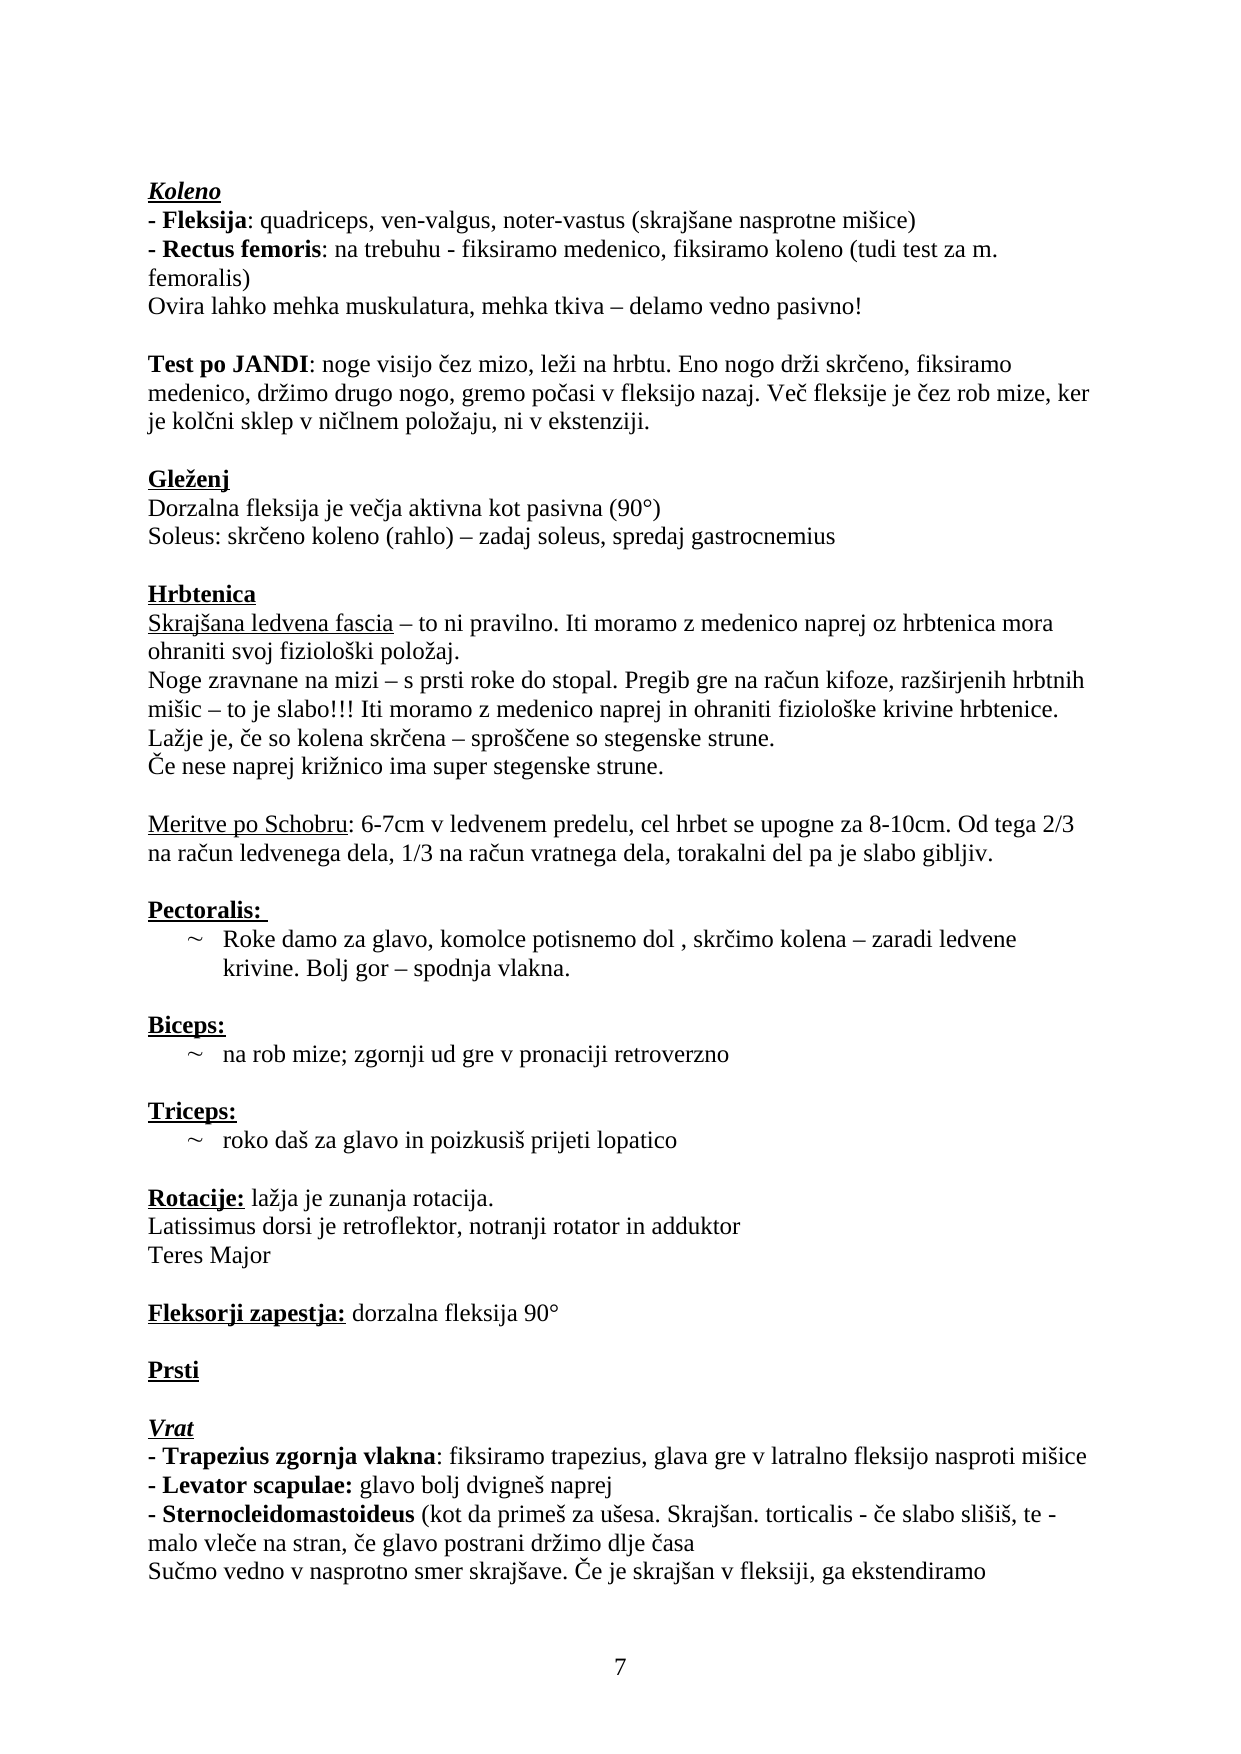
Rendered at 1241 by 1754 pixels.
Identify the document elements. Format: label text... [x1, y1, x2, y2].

text Soleus: skrčeno koleno (rahlo) – zadaj soleus, spredaj gastrocnemius [148, 521, 1093, 550]
text Latissimus dorsi je retroflektor, notranji rotator in adduktor [148, 1211, 1093, 1240]
text Fleksorji zapestja: dorzalna fleksija 90° [148, 1298, 1093, 1326]
list Roke damo za glavo, komolce potisnemo dol , skrčimo kolena – zaradi ledvene krivine. Bolj gor – spodnja vlakna. [185, 924, 1093, 981]
subtitle Vrat [148, 1413, 1093, 1441]
text Meritve po Schobru: 6-7cm v ledvenem predelu, cel hrbet se upogne za 8-10cm. Od tega 2/3 na račun ledvenega dela, 1/3 na račun vratnega dela, torakalni del pa je slabo gibljiv. [148, 809, 1093, 866]
text Noge zravnane na mizi – s prsti roke do stopal. Pregib gre na račun kifoze, razširjenih hrbtnih mišic – to je slabo!!! Iti moramo z medenico naprej in ohraniti fiziološke krivine hrbtenice. Lažje je, če so kolena skrčena – sproščene so stegenske strune. [148, 665, 1093, 751]
text Če nese naprej križnico ima super stegenske strune. [148, 751, 1093, 780]
text - Rectus femoris: na trebuhu - fiksiramo medenico, fiksiramo koleno (tudi test za m. femoralis) [148, 234, 1093, 291]
text Biceps: [148, 1010, 1093, 1039]
subtitle Prsti [148, 1355, 1093, 1384]
text Skrajšana ledvena fascia – to ni pravilno. Iti moramo z medenico naprej oz hrbtenica mora ohraniti svoj fiziološki položaj. [148, 608, 1093, 665]
text - Sternocleidomastoideus (kot da primeš za ušesa. Skrajšan. torticalis - če slabo slišiš, te - malo vleče na stran, če glavo postrani držimo dlje časa [148, 1499, 1093, 1556]
text Sučmo vedno v nasprotno smer skrajšave. Če je skrajšan v fleksiji, ga ekstendiramo [148, 1556, 1093, 1585]
text Ovira lahko mehka muskulatura, mehka tkiva – delamo vedno pasivno! [148, 291, 1093, 320]
text Teres Major [148, 1240, 1093, 1269]
text Rotacije: lažja je zunanja rotacija. [148, 1183, 1093, 1211]
text Test po JANDI: noge visijo čez mizo, leži na hrbtu. Eno nogo drži skrčeno, fiksiramo medenico, držimo drugo nogo, gremo počasi v fleksijo nazaj. Več fleksije je čez rob mize, ker je kolčni sklep v ničlnem položaju, ni v ekstenziji. [148, 349, 1093, 435]
text Pectoralis: [148, 895, 1093, 924]
text - Fleksija: quadriceps, ven-valgus, noter-vastus (skrajšane nasprotne mišice) [148, 205, 1093, 234]
text - Trapezius zgornja vlakna: fiksiramo trapezius, glava gre v latralno fleksijo nasproti mišice [148, 1441, 1093, 1470]
list na rob mize; zgornji ud gre v pronaciji retroverzno [185, 1039, 1093, 1068]
text Dorzalna fleksija je večja aktivna kot pasivna (90°) [148, 493, 1093, 521]
subtitle Koleno [148, 176, 1093, 205]
subtitle Gleženj [148, 464, 1093, 493]
subtitle Hrbtenica [148, 579, 1093, 608]
text Triceps: [148, 1096, 1093, 1125]
list roko daš za glavo in poizkusiš prijeti lopatico [185, 1125, 1093, 1154]
text - Levator scapulae: glavo bolj dvigneš naprej [148, 1470, 1093, 1499]
